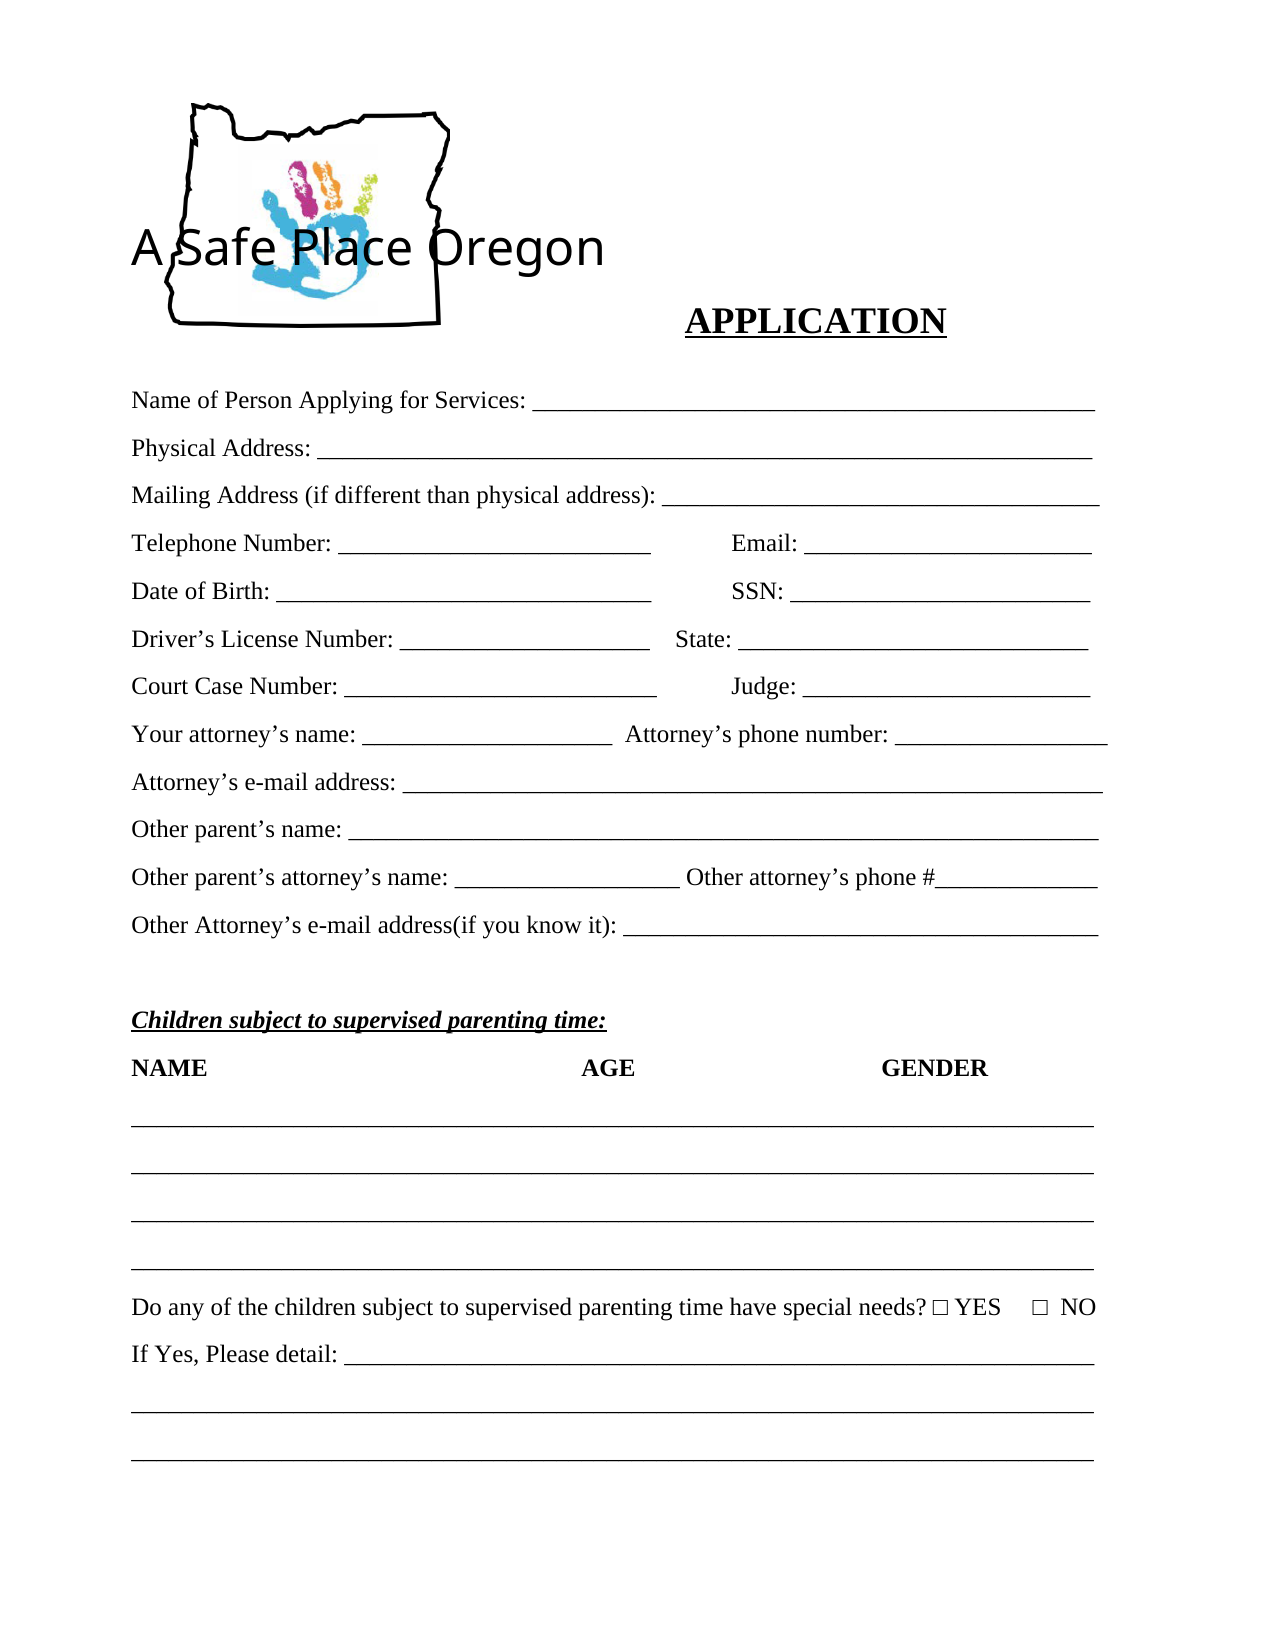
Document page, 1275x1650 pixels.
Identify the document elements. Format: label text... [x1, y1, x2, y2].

text Your attorney’s name: ____________________ Attorney’s phone number: _________________ [131, 719, 1162, 748]
text Mailing Address (if different than physical address): ___________________________________ [131, 481, 1162, 509]
text _____________________________________________________________________________ [131, 1387, 1162, 1416]
text _____________________________________________________________________________ [131, 1101, 1162, 1129]
text Driver’s License Number: ____________________ State: ____________________________ [131, 624, 1162, 652]
text Attorney’s e-mail address: ________________________________________________________ [131, 767, 1162, 796]
text Other parent’s attorney’s name: __________________ Other attorney’s phone #_____________ [131, 862, 1162, 891]
text APPLICATION [131, 299, 1162, 342]
text Court Case Number: _________________________ Judge: _______________________ [131, 671, 1162, 700]
text If Yes, Please detail: ____________________________________________________________ [131, 1339, 1162, 1368]
text _____________________________________________________________________________ [131, 1244, 1162, 1273]
text _____________________________________________________________________________ [131, 1435, 1162, 1463]
text Telephone Number: _________________________ Email: _______________________ [131, 528, 1162, 557]
text Name of Person Applying for Services: _____________________________________________ [131, 385, 1162, 414]
text NAME AGE GENDER [131, 1053, 1162, 1082]
text Physical Address: ______________________________________________________________ [131, 433, 1162, 462]
text Children subject to supervised parenting time: [131, 1005, 1162, 1034]
text Other Attorney’s e-mail address(if you know it): ______________________________________ [131, 910, 1162, 939]
picture [434, 233, 450, 262]
text Date of Birth: ______________________________ SSN: ________________________ [131, 576, 1162, 605]
text _____________________________________________________________________________ [131, 1148, 1162, 1177]
picture [164, 103, 450, 299]
text Other parent’s name: ____________________________________________________________ [131, 814, 1162, 843]
text _____________________________________________________________________________ [131, 1196, 1162, 1225]
text Do any of the children subject to supervised parenting time have special needs? □ YES □ NO [131, 1292, 1162, 1320]
